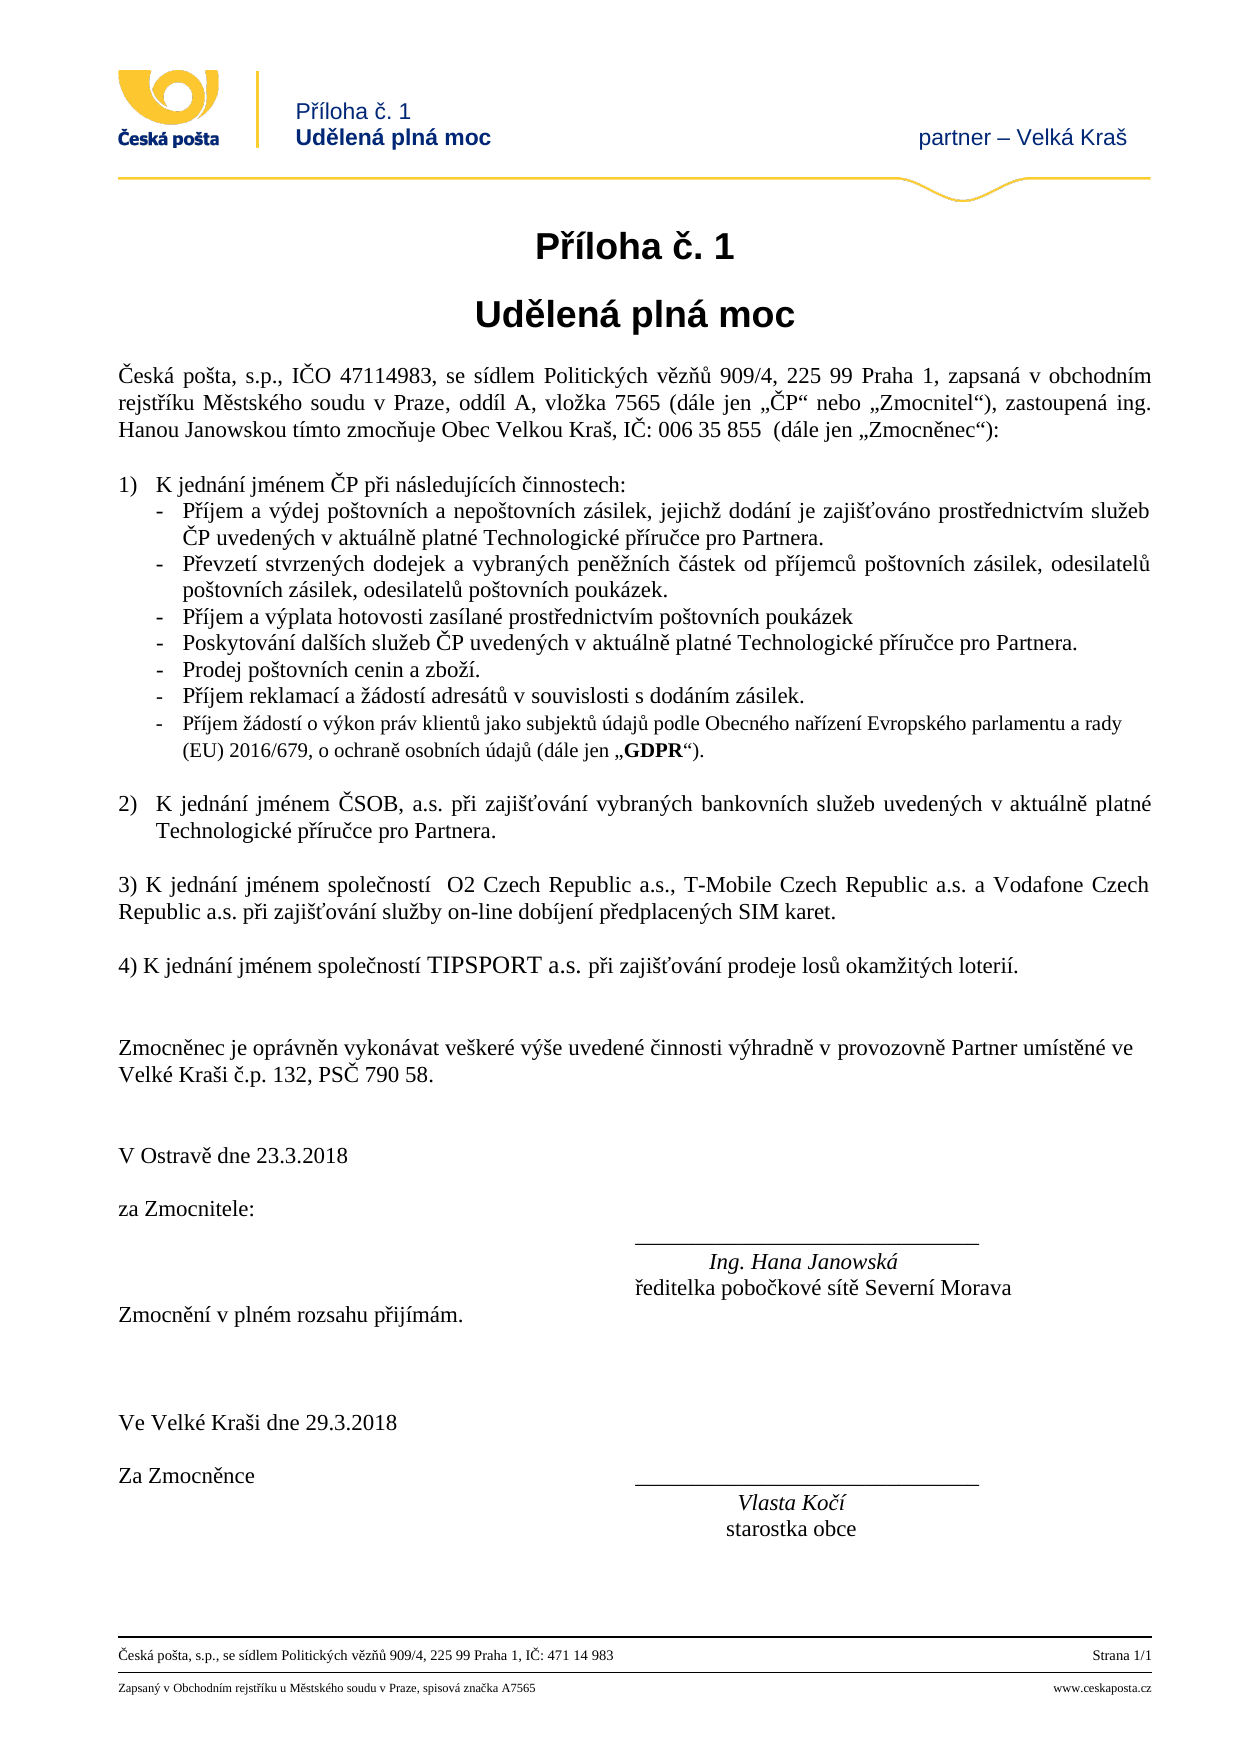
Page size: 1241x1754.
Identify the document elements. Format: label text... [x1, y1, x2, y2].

list Příjem žádostí o výkon práv klientů jako subjektů údajů podle Obecného nařízení Evropského parlamentu a rady (EU) 2016/679, o ochraně osobních údajů (dále jen „GDPR“). [156, 708, 1152, 762]
list Poskytování dalších služeb ČP uvedených v aktuálně platné Technologické příručce pro Partnera. [156, 629, 1152, 656]
list Prodej poštovních cenin a zboží. [156, 656, 1152, 682]
list K jednání jménem ČSOB, a.s. při zajišťování vybraných bankovních služeb uvedených v aktuálně platné Technologické příručce pro Partnera. [118, 789, 1152, 844]
list Příjem a výdej poštovních a nepoštovních zásilek, jejichž dodání je zajišťováno prostřednictvím služeb ČP uvedených v aktuálně platné Technologické příručce pro Partnera. [156, 497, 1152, 550]
text Za Zmocněnce ______________________________ Vlasta Kočí [118, 1462, 1152, 1515]
text 4) K jednání jménem společností TIPSPORT a.s. při zajišťování prodeje losů okamžitých loterií. [118, 952, 1152, 979]
text za Zmocnitele: [118, 1195, 1152, 1221]
text 3) K jednání jménem společností O2 Czech Republic a.s., T-Mobile Czech Republic a.s. a Vodafone Czech Republic a.s. při zajišťování služby on-line dobíjení předplacených SIM karet. [118, 871, 1152, 925]
text Zmocněnec je oprávněn vykonávat veškeré výše uvedené činnosti výhradně v provozovně Partner umístěné ve Velké Kraši č.p. 132, PSČ 790 58. [118, 1033, 1152, 1087]
picture [118, 177, 1151, 202]
text Udělená plná moc [118, 293, 1152, 336]
text starostka obce [118, 1515, 1152, 1541]
text Zmocnění v plném rozsahu přijímám. [118, 1301, 1152, 1328]
list K jednání jménem ČP při následujících činnostech: [118, 470, 1152, 497]
text Příloha č. 1 [118, 224, 1152, 268]
picture [118, 70, 219, 148]
text ______________________________ Ing. Hana Janowská [118, 1221, 1152, 1274]
list Převzetí stvrzených dodejek a vybraných peněžních částek od příjemců poštovních zásilek, odesilatelů poštovních zásilek, odesilatelů poštovních poukázek. [156, 550, 1152, 603]
text Česká pošta, s.p., IČO 47114983, se sídlem Politických vězňů 909/4, 225 99 Praha 1, zapsaná v obchodním rejstříku Městského soudu v Praze, oddíl A, vložka 7565 (dále jen „ČP“ nebo „Zmocnitel“), zastoupená ing. Hanou Janowskou tímto zmocňuje Obec Velkou Kraš, IČ: 006 35 855 (dále jen „Zmocněnec“): [118, 362, 1152, 443]
text ředitelka pobočkové sítě Severní Morava [118, 1274, 1152, 1301]
text V Ostravě dne 23.3.2018 [118, 1142, 1152, 1169]
list Příjem reklamací a žádostí adresátů v souvislosti s dodáním zásilek. [156, 682, 1152, 708]
text Ve Velké Kraši dne 29.3.2018 [118, 1409, 1152, 1436]
list Příjem a výplata hotovosti zasílané prostřednictvím poštovních poukázek [156, 603, 1152, 629]
